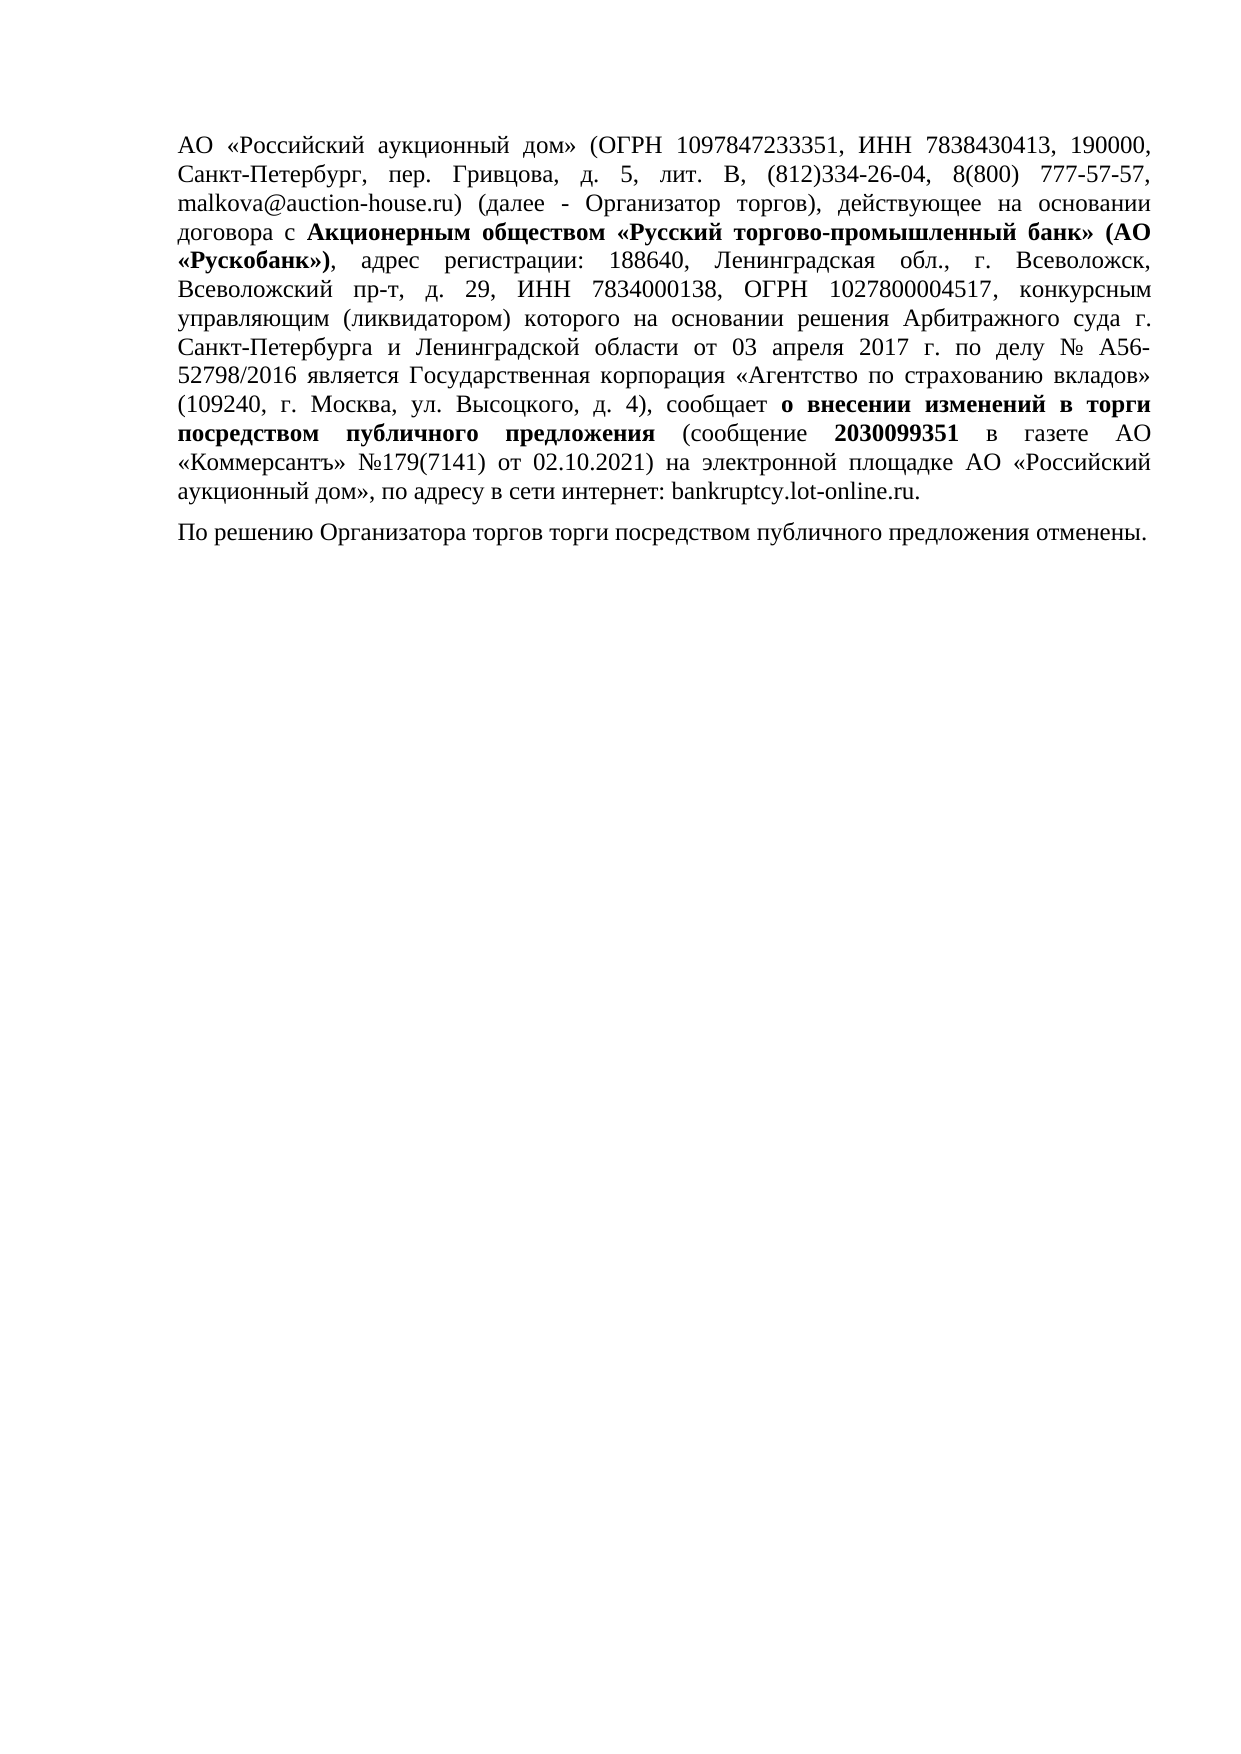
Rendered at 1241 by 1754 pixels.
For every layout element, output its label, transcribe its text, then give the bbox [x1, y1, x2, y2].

text По решению Организатора торгов торги посредством публичного предложения отменены. [177, 517, 1152, 546]
text АО «Российский аукционный дом» (ОГРН 1097847233351, ИНН 7838430413, 190000, Санкт-Петербург, пер. Гривцова, д. 5, лит. В, (812)334-26-04, 8(800) 777-57-57, malkova@auction-house.ru) (далее - Организатор торгов), действующее на основании договора с Акционерным обществом «Русский торгово-промышленный банк» (АО «Рускобанк»), адрес регистрации: 188640, Ленинградская обл., г. Всеволожск, Всеволожский пр-т, д. 29, ИНН 7834000138, ОГРН 1027800004517, конкурсным управляющим (ликвидатором) которого на основании решения Арбитражного суда г. Санкт-Петербурга и Ленинградской области от 03 апреля 2017 г. по делу № А56-52798/2016 является Государственная корпорация «Агентство по страхованию вкладов» (109240, г. Москва, ул. Высоцкого, д. 4), сообщает о внесении изменений в торги посредством публичного предложения (сообщение 2030099351 в газете АО «Коммерсантъ» №179(7141) от 02.10.2021) на электронной площадке АО «Российский аукционный дом», по адресу в сети интернет: bankruptcy.lot-online.ru. [177, 131, 1152, 505]
